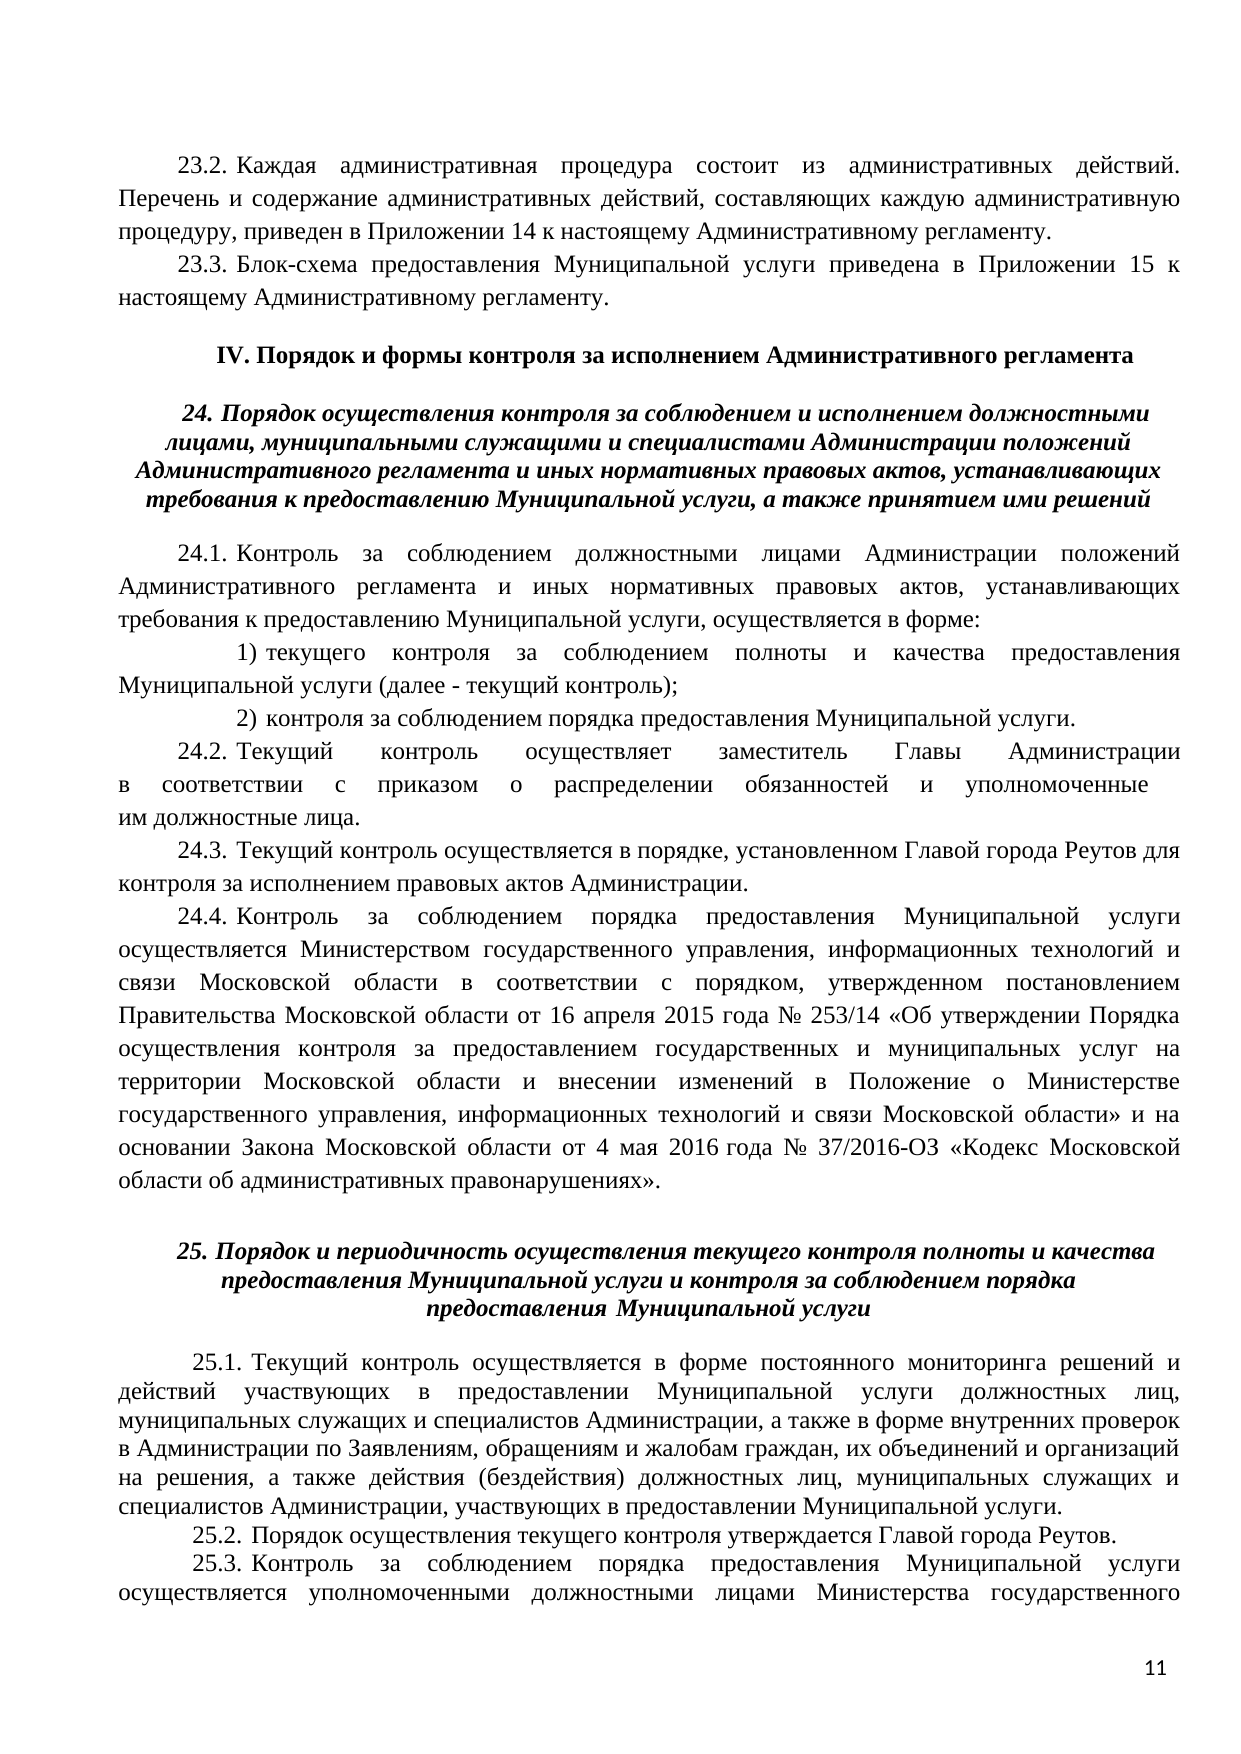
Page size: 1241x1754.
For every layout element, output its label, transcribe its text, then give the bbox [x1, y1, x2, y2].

text Текущий контроль осуществляет заместитель Главы Администрации в соответствии с приказом о распределении обязанностей и уполномоченные им должностные лица. [118, 736, 1181, 831]
text Порядок осуществления текущего контроля утверждается Главой города Реутов. [118, 1520, 1181, 1548]
text Контроль за соблюдением порядка предоставления Муниципальной услуги осуществляется Министерством государственного управления, информационных технологий и связи Московской области в соответствии с порядком, утвержденном постановлением Правительства Московской области от 16 апреля 2015 года № 253/14 «Об утверждении Порядка осуществления контроля за предоставлением государственных и муниципальных услуг на территории Московской области и внесении изменений в Положение о Министерстве государственного управления, информационных технологий и связи Московской области» и на основании Закона Московской области от 4 мая 2016 года № 37/2016-ОЗ «Кодекс Московской области об административных правонарушениях». [118, 901, 1181, 1194]
list текущего контроля за соблюдением полноты и качества предоставления Муниципальной услуги (далее - текущий контроль); [118, 637, 1181, 699]
text IV. Порядок и формы контроля за исполнением Административного регламента [118, 340, 1181, 369]
list контроля за соблюдением порядка предоставления Муниципальной услуги. [118, 703, 1181, 732]
text Порядок осуществления контроля за соблюдением и исполнением должностными лицами, муниципальными служащими и специалистами Администрации положений Административного регламента и иных нормативных правовых актов, устанавливающих требования к предоставлению Муниципальной услуги, а также принятием ими решений [118, 398, 1181, 513]
text Текущий контроль осуществляется в форме постоянного мониторинга решений и действий участвующих в предоставлении Муниципальной услуги должностных лиц, муниципальных служащих и специалистов Администрации, а также в форме внутренних проверок в Администрации по Заявлениям, обращениям и жалобам граждан, их объединений и организаций на решения, а также действия (бездействия) должностных лиц, муниципальных служащих и специалистов Администрации, участвующих в предоставлении Муниципальной услуги. [118, 1347, 1181, 1520]
text Каждая административная процедура состоит из административных действий. Перечень и содержание административных действий, составляющих каждую административную процедуру, приведен в Приложении 14 к настоящему Административному регламенту. [118, 150, 1181, 245]
text Порядок и периодичность осуществления текущего контроля полноты и качества предоставления Муниципальной услуги и контроля за соблюдением порядка предоставления Муниципальной услуги [118, 1236, 1181, 1322]
text Контроль за соблюдением должностными лицами Администрации положений Административного регламента и иных нормативных правовых актов, устанавливающих требования к предоставлению Муниципальной услуги, осуществляется в форме: [118, 538, 1181, 633]
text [118, 1548, 1181, 1606]
text Текущий контроль осуществляется в порядке, установленном Главой города Реутов для контроля за исполнением правовых актов Администрации. [118, 835, 1181, 897]
text Блок-схема предоставления Муниципальной услуги приведена в Приложении 15 к настоящему Административному регламенту. [118, 249, 1181, 311]
